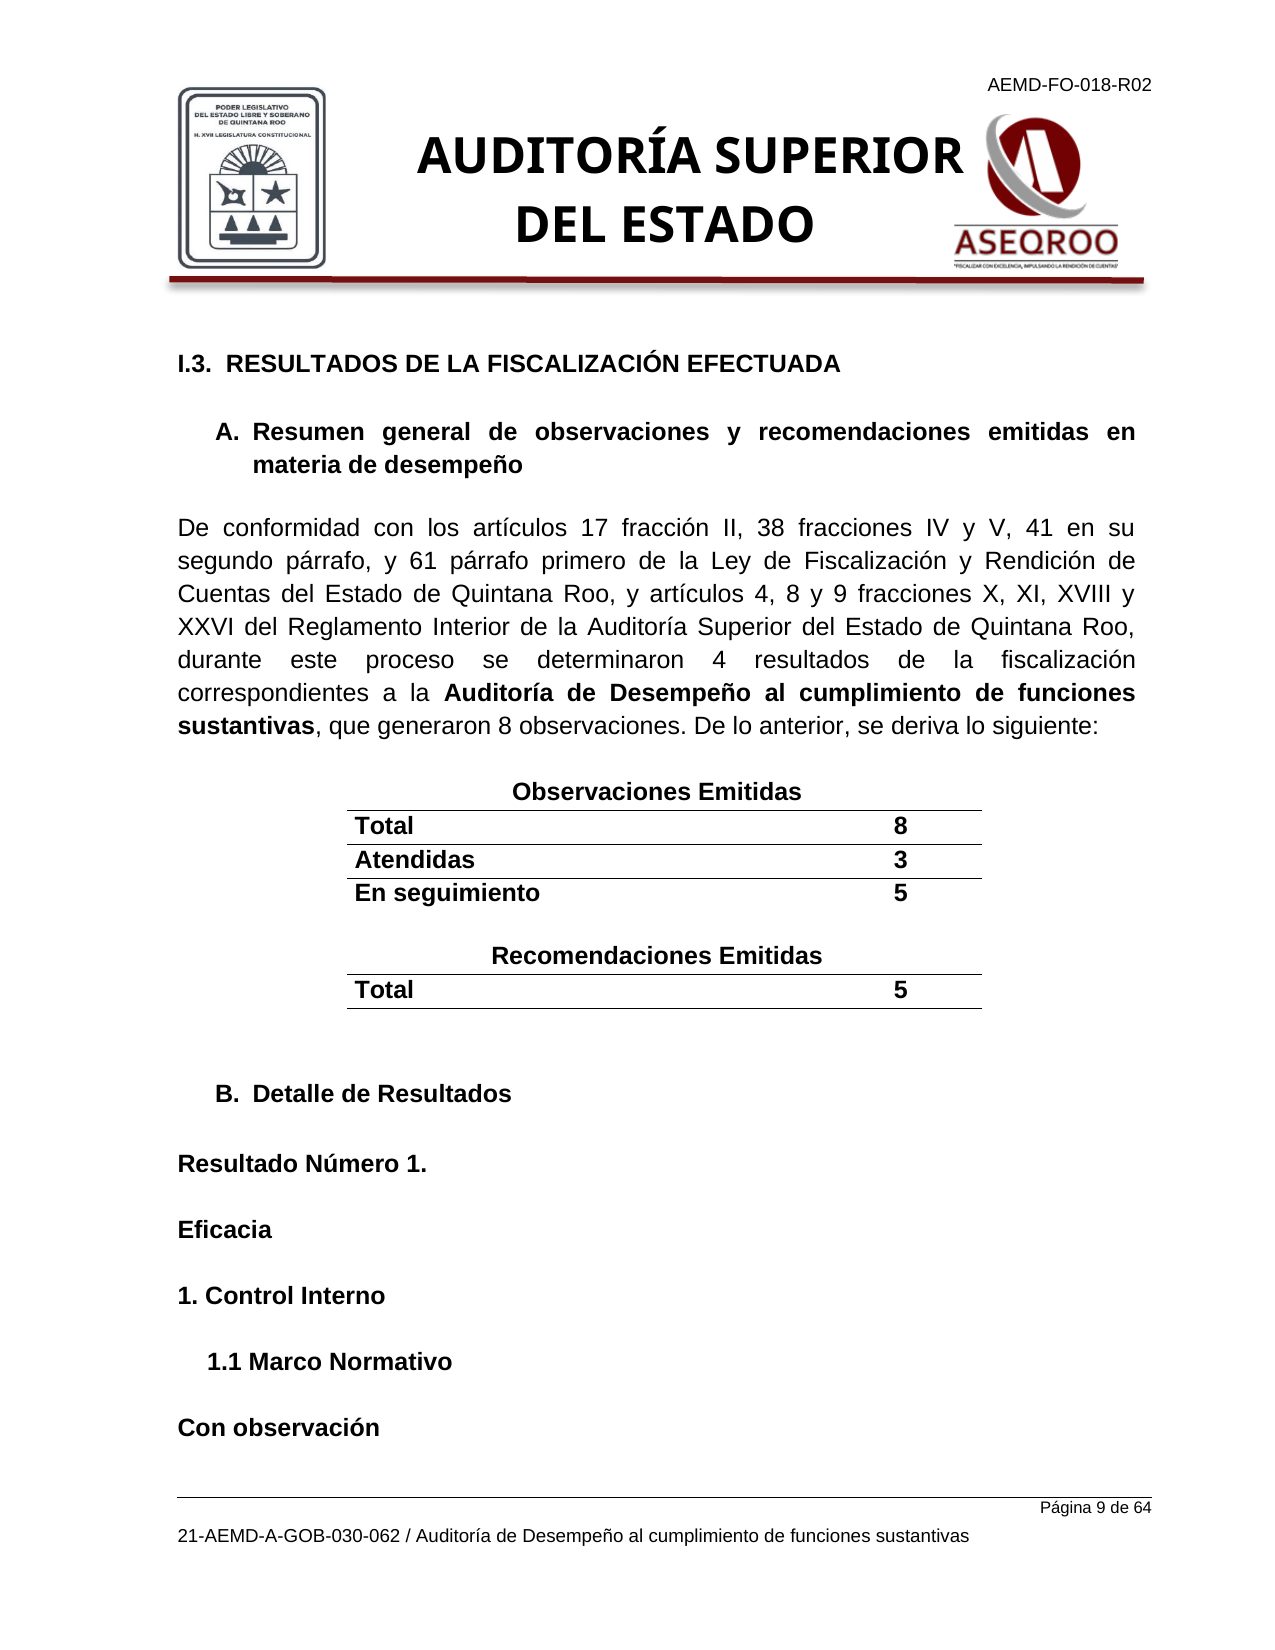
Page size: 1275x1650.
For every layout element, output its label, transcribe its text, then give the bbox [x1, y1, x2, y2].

text 1. Control Interno [177, 1281, 1137, 1310]
table_cell Atendidas [347, 845, 834, 877]
table_cell En seguimiento [347, 879, 834, 911]
table_cell 8 [834, 811, 982, 844]
table_cell 5 [834, 975, 982, 1008]
text Resultado Número 1. [177, 1149, 1137, 1178]
table_cell Total [347, 975, 834, 1008]
table_cell 5 [834, 879, 982, 911]
text Con observación [177, 1413, 1137, 1442]
picture [177, 85, 326, 269]
subtitle Detalle de Resultados [215, 1079, 1137, 1108]
text Eficacia [177, 1215, 1137, 1244]
subtitle Resumen general de observaciones y recomendaciones emitidas en materia de desempeño [215, 417, 1137, 479]
picture [954, 114, 1118, 269]
subtitle I.3. RESULTADOS DE LA FISCALIZACIÓN EFECTUADA [177, 349, 1137, 378]
text De conformidad con los artículos 17 fracción II, 38 fracciones IV y V, 41 en su segundo párrafo, y 61 párrafo primero de la Ley de Fiscalización y Rendición de Cuentas del Estado de Quintana Roo, y artículos 4, 8 y 9 fracciones X, XI, XVIII y XXVI del Reglamento Interior de la Auditoría Superior del Estado de Quintana Roo, durante este proceso se determinaron 4 resultados de la fiscalización correspondientes a la Auditoría de Desempeño al cumplimiento de funciones sustantivas, que generaron 8 observaciones. De lo anterior, se deriva lo siguiente: [177, 513, 1137, 740]
table_cell 3 [834, 845, 982, 877]
text 1.1 Marco Normativo [207, 1347, 1137, 1376]
table_header Observaciones Emitidas [347, 777, 982, 810]
table_header Recomendaciones Emitidas [347, 941, 982, 974]
table_cell Total [347, 811, 834, 844]
